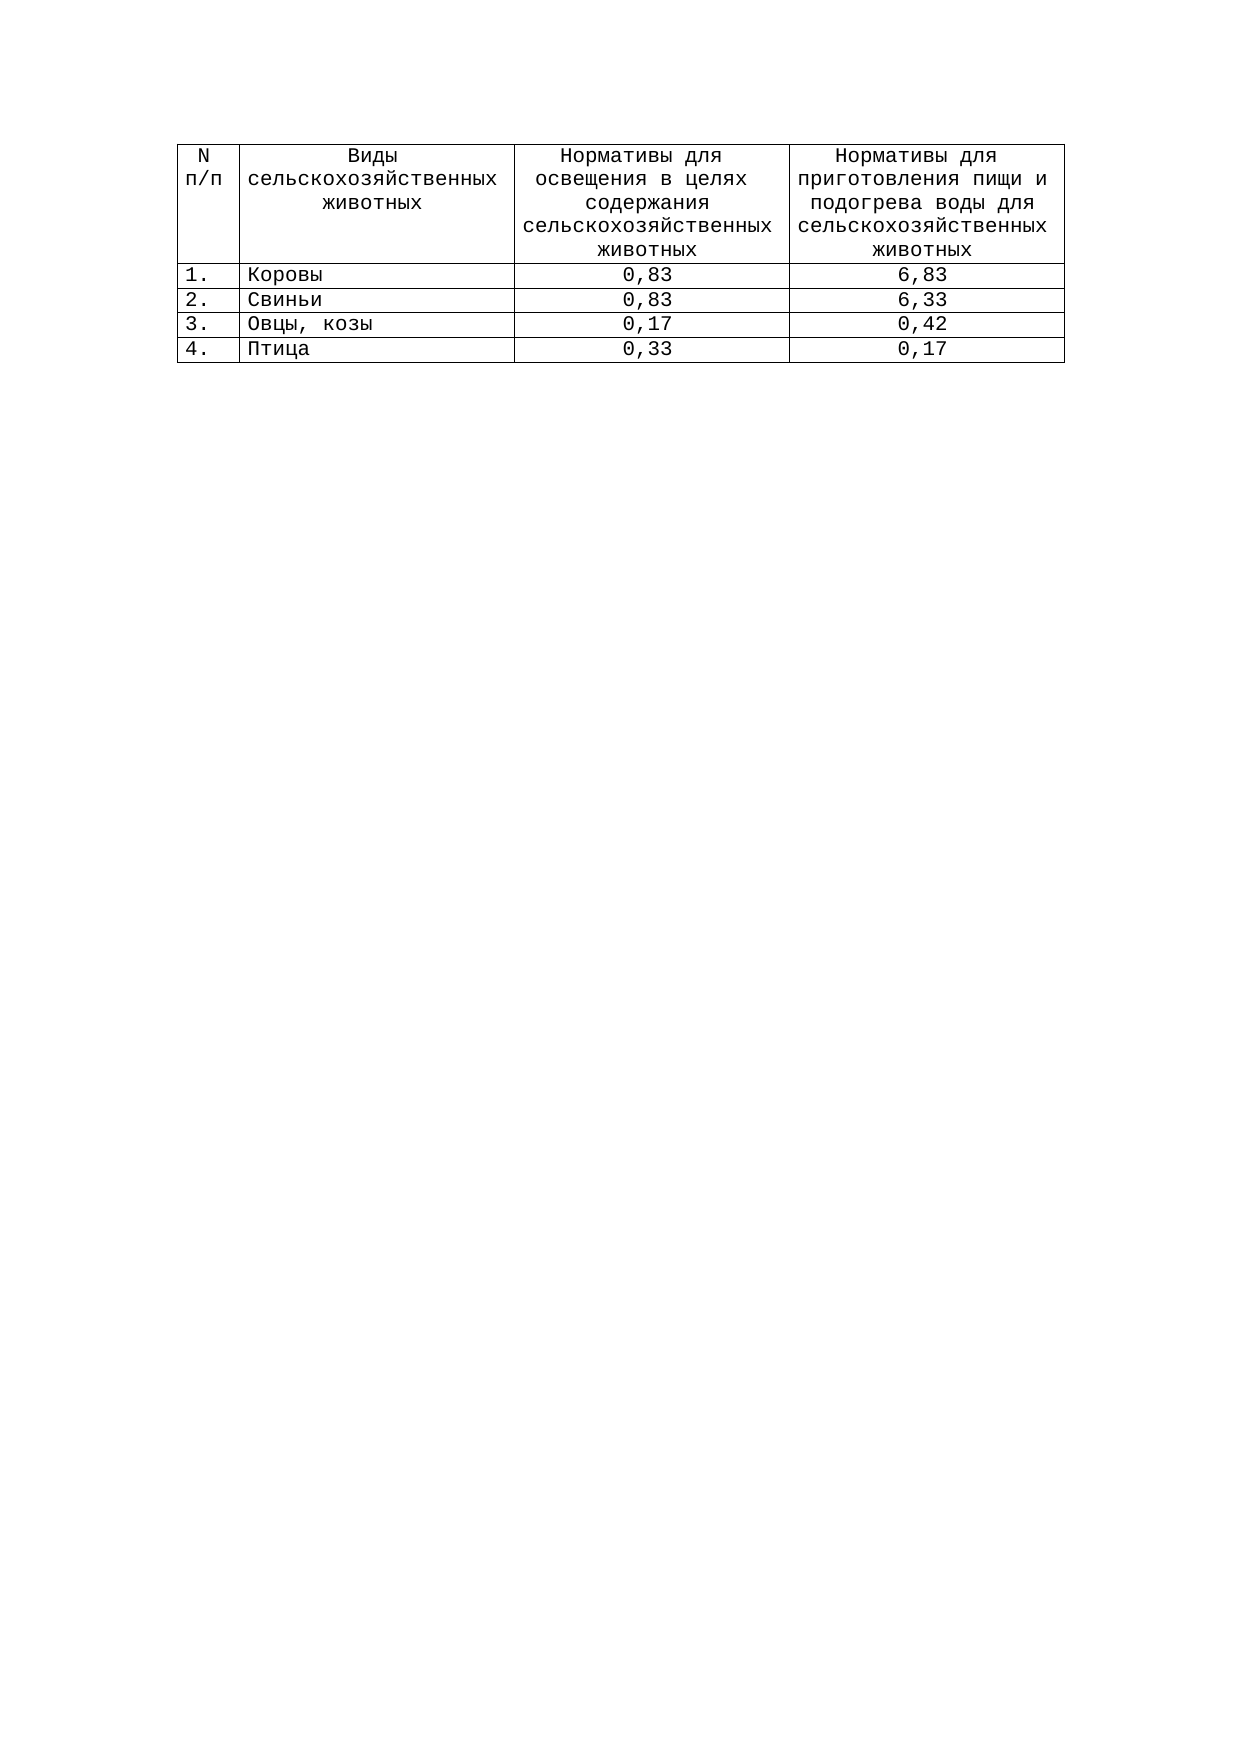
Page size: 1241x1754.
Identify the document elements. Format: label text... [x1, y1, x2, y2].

table_cell 0,83 [515, 289, 789, 312]
table_cell 0,83 [515, 264, 789, 287]
table_cell 0,17 [790, 338, 1064, 362]
table_cell 3. [178, 313, 239, 337]
table_cell 0,17 [515, 313, 789, 337]
table_cell 1. [178, 264, 239, 287]
table_cell Овцы, козы [240, 313, 514, 337]
table_cell Свиньи [240, 289, 514, 312]
table_header Нормативы для приготовления пищи и подогрева воды для сельскохозяйственных животных [790, 145, 1064, 263]
table_header N п/п [178, 145, 239, 263]
table_cell 4. [178, 338, 239, 362]
table_cell 0,33 [515, 338, 789, 362]
table_cell 2. [178, 289, 239, 312]
table_cell 0,42 [790, 313, 1064, 337]
table_cell 6,33 [790, 289, 1064, 312]
table_cell Птица [240, 338, 514, 362]
table_header Нормативы для освещения в целях содержания сельскохозяйственных животных [515, 145, 789, 263]
table_cell Коровы [240, 264, 514, 287]
table_cell 6,83 [790, 264, 1064, 287]
table_header Виды сельскохозяйственных животных [240, 145, 514, 263]
